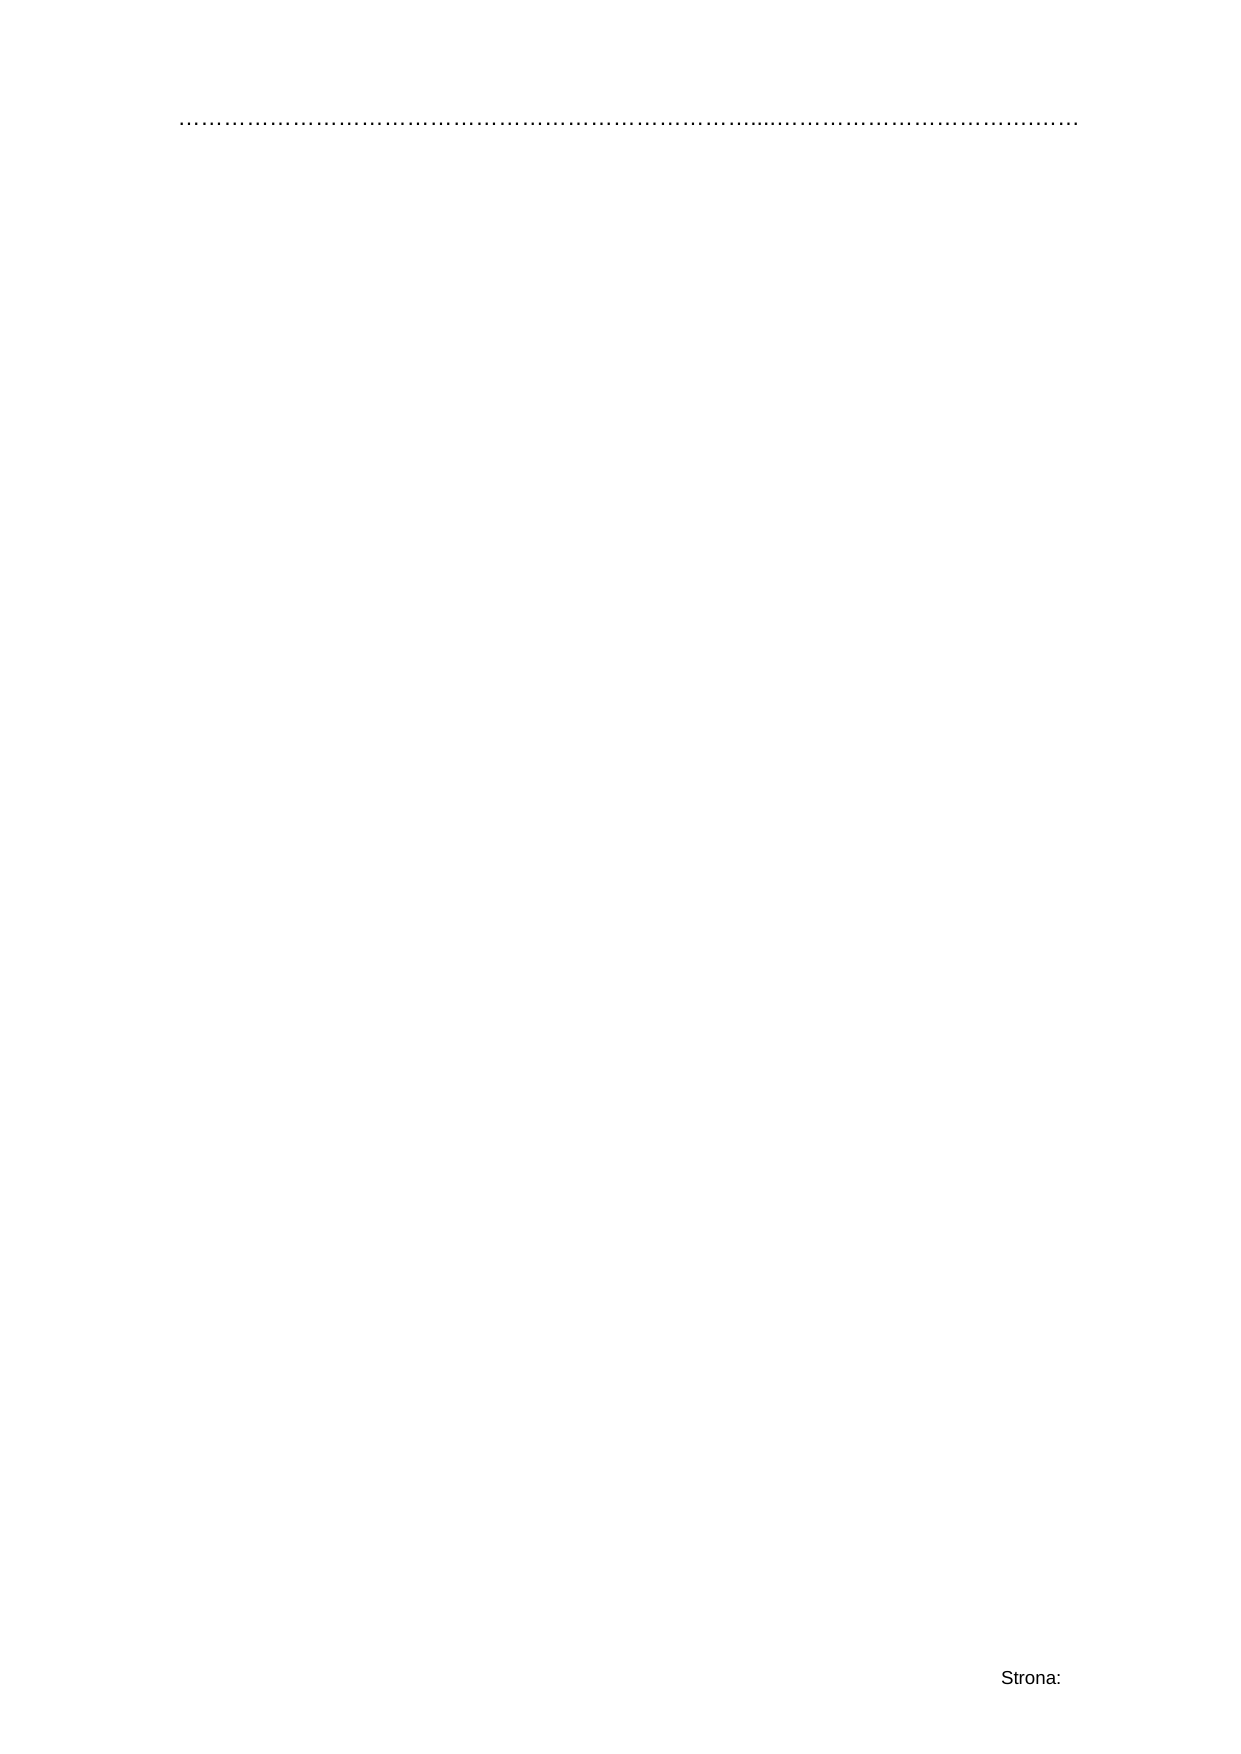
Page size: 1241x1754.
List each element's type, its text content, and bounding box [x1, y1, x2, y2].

text …………………………………………………………………....…………………………….…… [177, 103, 1093, 130]
